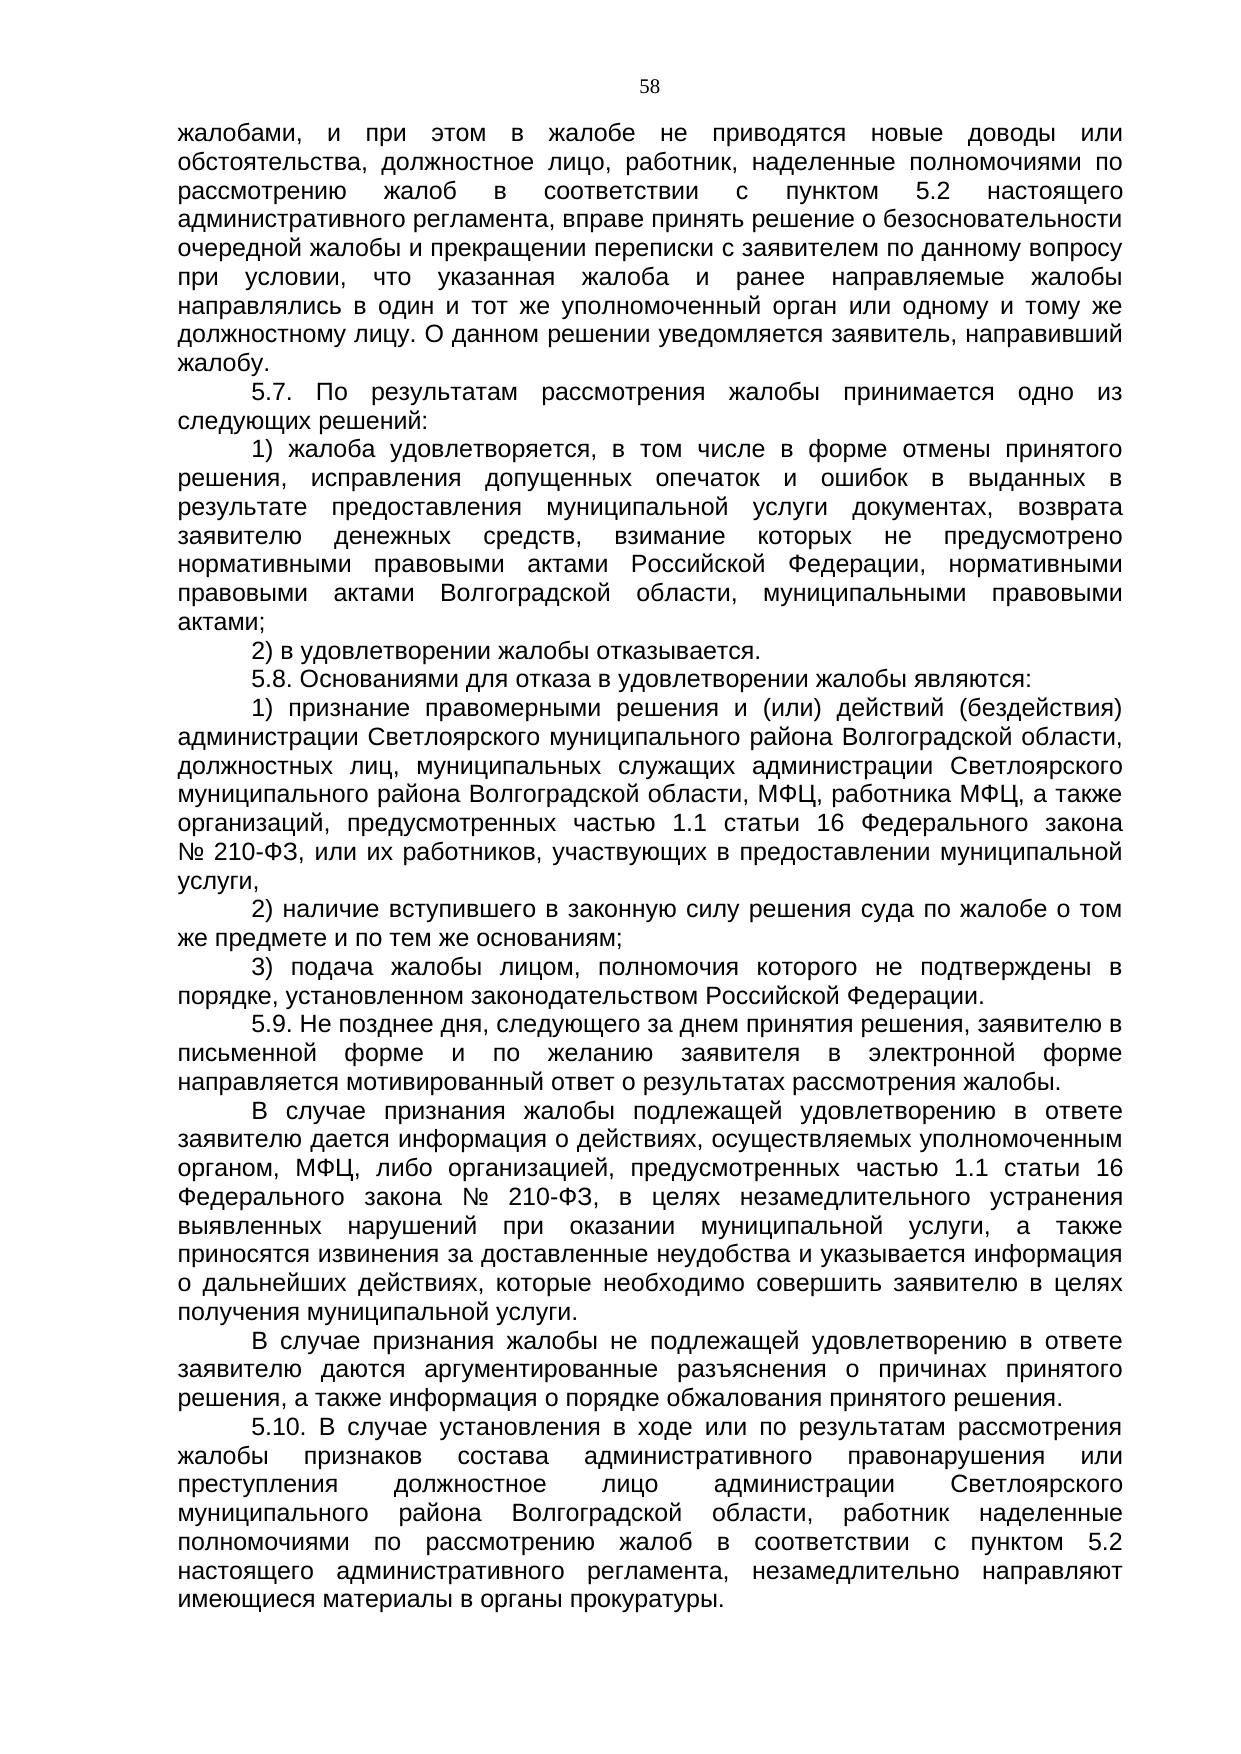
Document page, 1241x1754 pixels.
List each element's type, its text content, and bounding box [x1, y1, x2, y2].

text 2) наличие вступившего в законную силу решения суда по жалобе о том же предмете и по тем же основаниям; [177, 894, 1124, 952]
text 1) жалоба удовлетворяется, в том числе в форме отмены принятого решения, исправления допущенных опечаток и ошибок в выданных в результате предоставления муниципальной услуги документах, возврата заявителю денежных средств, взимание которых не предусмотрено нормативными правовыми актами Российской Федерации, нормативными правовыми актами Волгоградской области, муниципальными правовыми актами; [177, 434, 1124, 636]
text 5.9. Не позднее дня, следующего за днем принятия решения, заявителю в письменной форме и по желанию заявителя в электронной форме направляется мотивированный ответ о результатах рассмотрения жалобы. [177, 1009, 1124, 1096]
text 1) признание правомерными решения и (или) действий (бездействия) администрации Светлоярского муниципального района Волгоградской области, должностных лиц, муниципальных служащих администрации Светлоярского муниципального района Волгоградской области, МФЦ, работника МФЦ, а также организаций, предусмотренных частью 1.1 статьи 16 Федерального закона № 210-ФЗ, или их работников, участвующих в предоставлении муниципальной услуги, [177, 693, 1124, 894]
text 3) подача жалобы лицом, полномочия которого не подтверждены в порядке, установленном законодательством Российской Федерации. [177, 952, 1124, 1009]
text 5.8. Основаниями для отказа в удовлетворении жалобы являются: [177, 664, 1124, 693]
text В случае признания жалобы не подлежащей удовлетворению в ответе заявителю даются аргументированные разъяснения о причинах принятого решения, а также информация о порядке обжалования принятого решения. [177, 1326, 1124, 1412]
text 5.10. В случае установления в ходе или по результатам рассмотрения жалобы признаков состава административного правонарушения или преступления должностное лицо администрации Светлоярского муниципального района Волгоградской области, работник наделенные полномочиями по рассмотрению жалоб в соответствии с пунктом 5.2 настоящего административного регламента, незамедлительно направляют имеющиеся материалы в органы прокуратуры. [177, 1412, 1124, 1613]
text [177, 118, 1124, 377]
text В случае признания жалобы подлежащей удовлетворению в ответе заявителю дается информация о действиях, осуществляемых уполномоченным органом, МФЦ, либо организацией, предусмотренных частью 1.1 статьи 16 Федерального закона № 210-ФЗ, в целях незамедлительного устранения выявленных нарушений при оказании муниципальной услуги, а также приносятся извинения за доставленные неудобства и указывается информация о дальнейших действиях, которые необходимо совершить заявителю в целях получения муниципальной услуги. [177, 1096, 1124, 1326]
text 2) в удовлетворении жалобы отказывается. [177, 636, 1124, 664]
text 5.7. По результатам рассмотрения жалобы принимается одно из следующих решений: [177, 377, 1124, 434]
